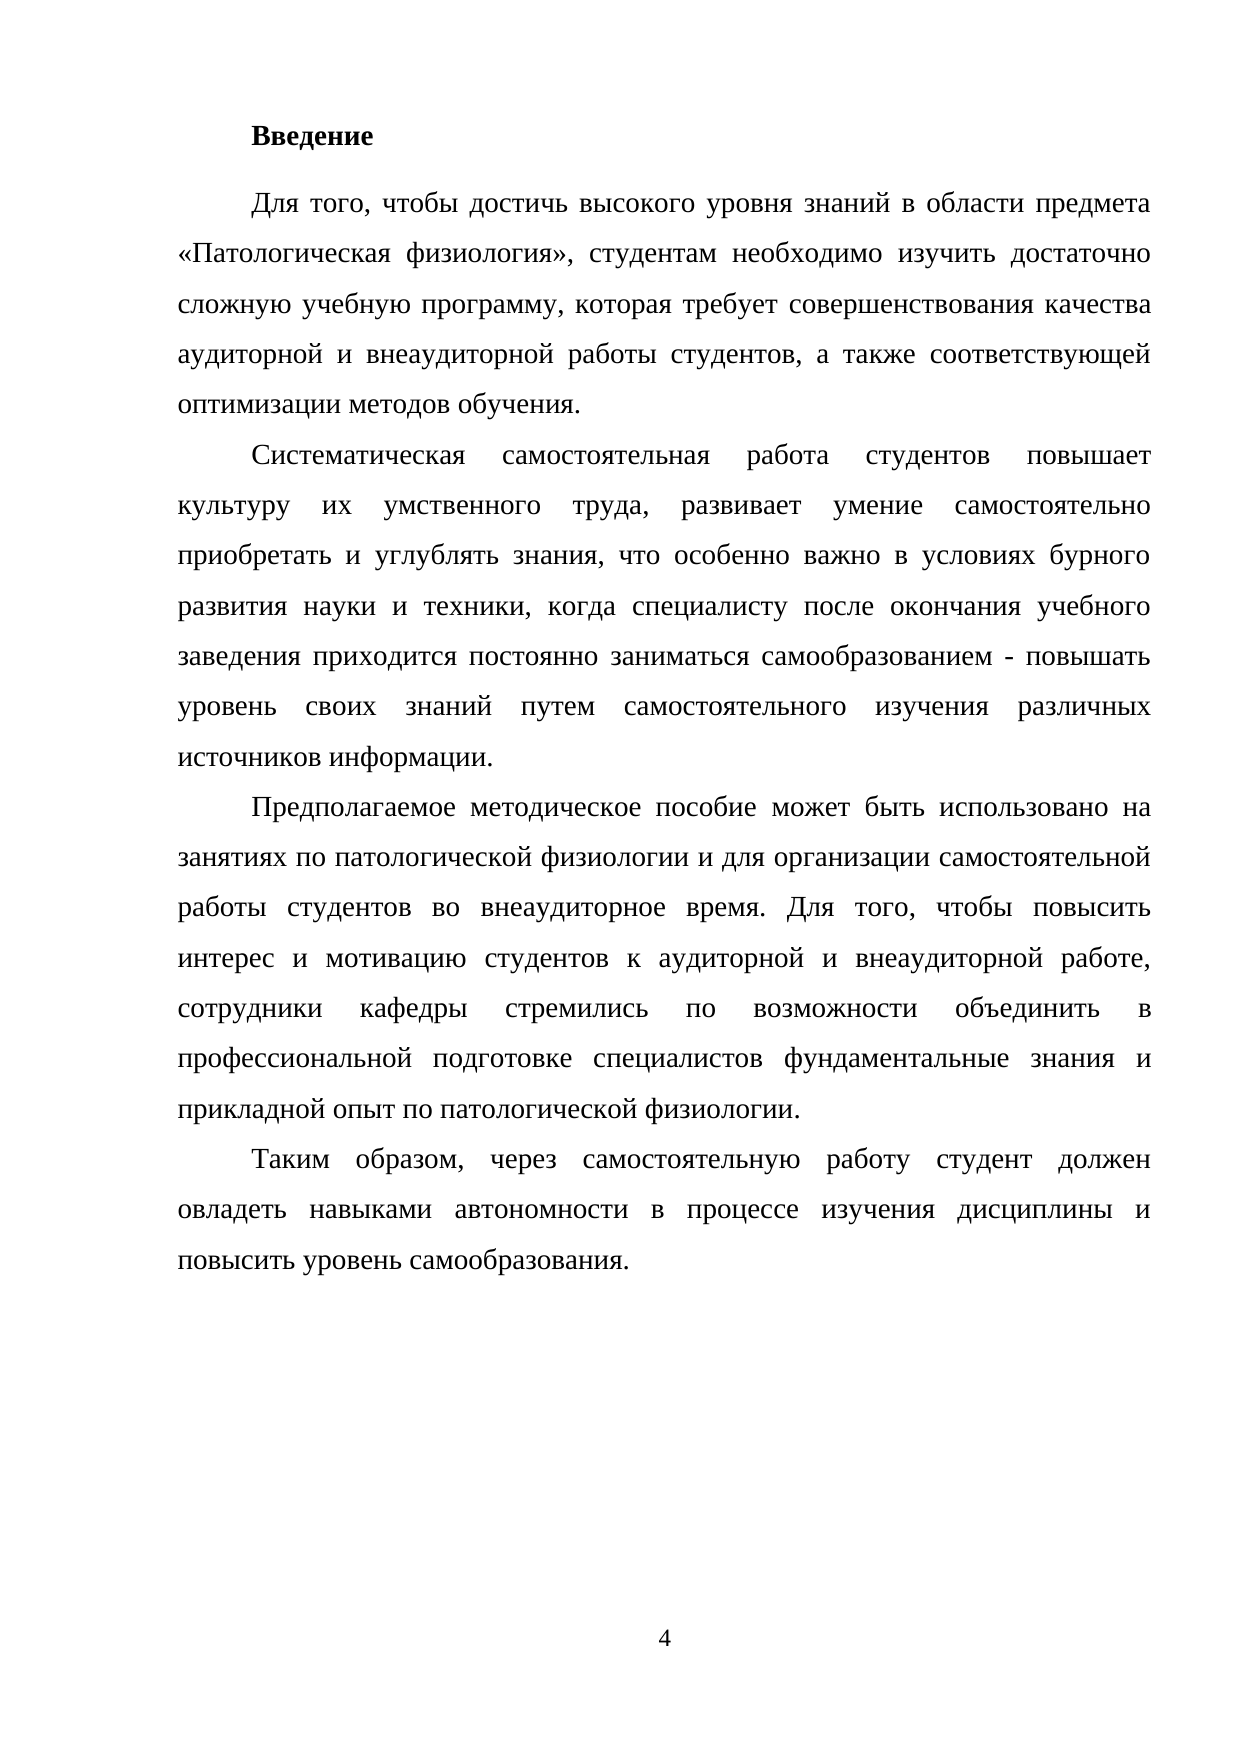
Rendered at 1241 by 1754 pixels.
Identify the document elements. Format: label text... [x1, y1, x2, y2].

text Предполагаемое методическое пособие может быть использовано на занятиях по патологической физиологии и для организации самостоятельной работы студентов во внеаудиторное время. Для того, чтобы повысить интерес и мотивацию студентов к аудиторной и внеаудиторной работе, сотрудники кафедры стремились по возможности объединить в профессиональной подготовке специалистов фундаментальные знания и прикладной опыт по патологической физиологии. [177, 789, 1152, 1124]
text Введение [251, 118, 1152, 152]
text Таким образом, через самостоятельную работу студент должен овладеть навыками автономности в процессе изучения дисциплины и повысить уровень самообразования. [177, 1141, 1152, 1275]
text Систематическая самостоятельная работа студентов повышает культуру их умственного труда, развивает умение самостоятельно приобретать и углублять знания, что особенно важно в условиях бурного развития науки и техники, когда специалисту после окончания учебного заведения приходится постоянно заниматься самообразованием - повышать уровень своих знаний путем самостоятельного изучения различных источников информации. [177, 437, 1152, 772]
text Для того, чтобы достичь высокого уровня знаний в области предмета «Патологическая физиология», студентам необходимо изучить достаточно сложную учебную программу, которая требует совершенствования качества аудиторной и внеаудиторной работы студентов, а также соответствующей оптимизации методов обучения. [177, 185, 1152, 420]
